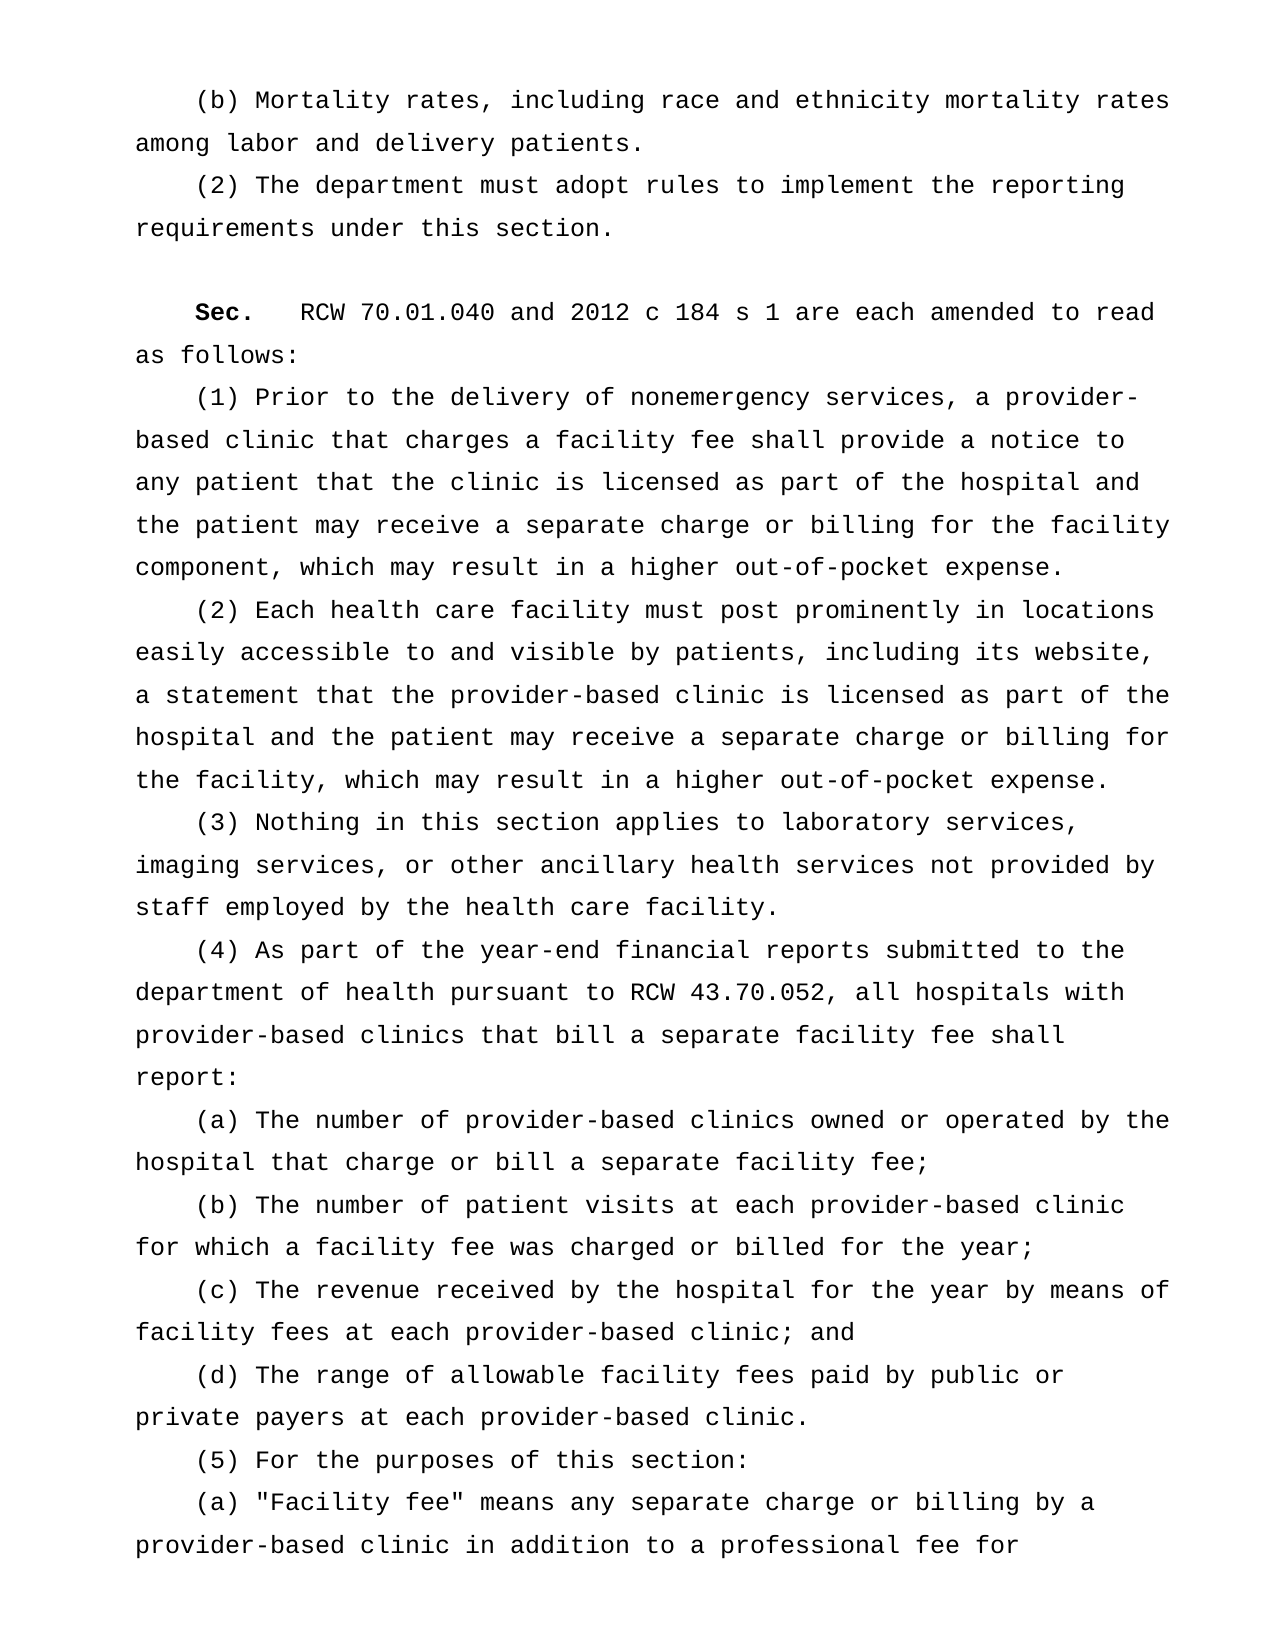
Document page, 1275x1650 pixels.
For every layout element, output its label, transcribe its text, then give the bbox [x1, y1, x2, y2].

text (a) The number of provider-based clinics owned or operated by the hospital that charge or bill a separate facility fee; [135, 1094, 1170, 1179]
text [135, 1477, 1170, 1562]
text (1) Prior to the delivery of nonemergency services, a provider-based clinic that charges a facility fee shall provide a notice to any patient that the clinic is licensed as part of the hospital and the patient may receive a separate charge or billing for the facility component, which may result in a higher out-of-pocket expense. [135, 372, 1170, 584]
text (b) The number of patient visits at each provider-based clinic for which a facility fee was charged or billed for the year; [135, 1179, 1170, 1264]
text (2) Each health care facility must post prominently in locations easily accessible to and visible by patients, including its website, a statement that the provider-based clinic is licensed as part of the hospital and the patient may receive a separate charge or billing for the facility, which may result in a higher out-of-pocket expense. [135, 584, 1170, 797]
text (b) Mortality rates, including race and ethnicity mortality rates among labor and delivery patients. [135, 75, 1170, 160]
text Sec. RCW 70.01.040 and 2012 c 184 s 1 are each amended to read as follows: [135, 287, 1170, 372]
text (2) The department must adopt rules to implement the reporting requirements under this section. [135, 160, 1170, 245]
text (4) As part of the year-end financial reports submitted to the department of health pursuant to RCW 43.70.052, all hospitals with provider-based clinics that bill a separate facility fee shall report: [135, 924, 1170, 1094]
text (d) The range of allowable facility fees paid by public or private payers at each provider-based clinic. [135, 1349, 1170, 1434]
text (c) The revenue received by the hospital for the year by means of facility fees at each provider-based clinic; and [135, 1264, 1170, 1349]
text (5) For the purposes of this section: [135, 1434, 1170, 1477]
text (3) Nothing in this section applies to laboratory services, imaging services, or other ancillary health services not provided by staff employed by the health care facility. [135, 797, 1170, 924]
